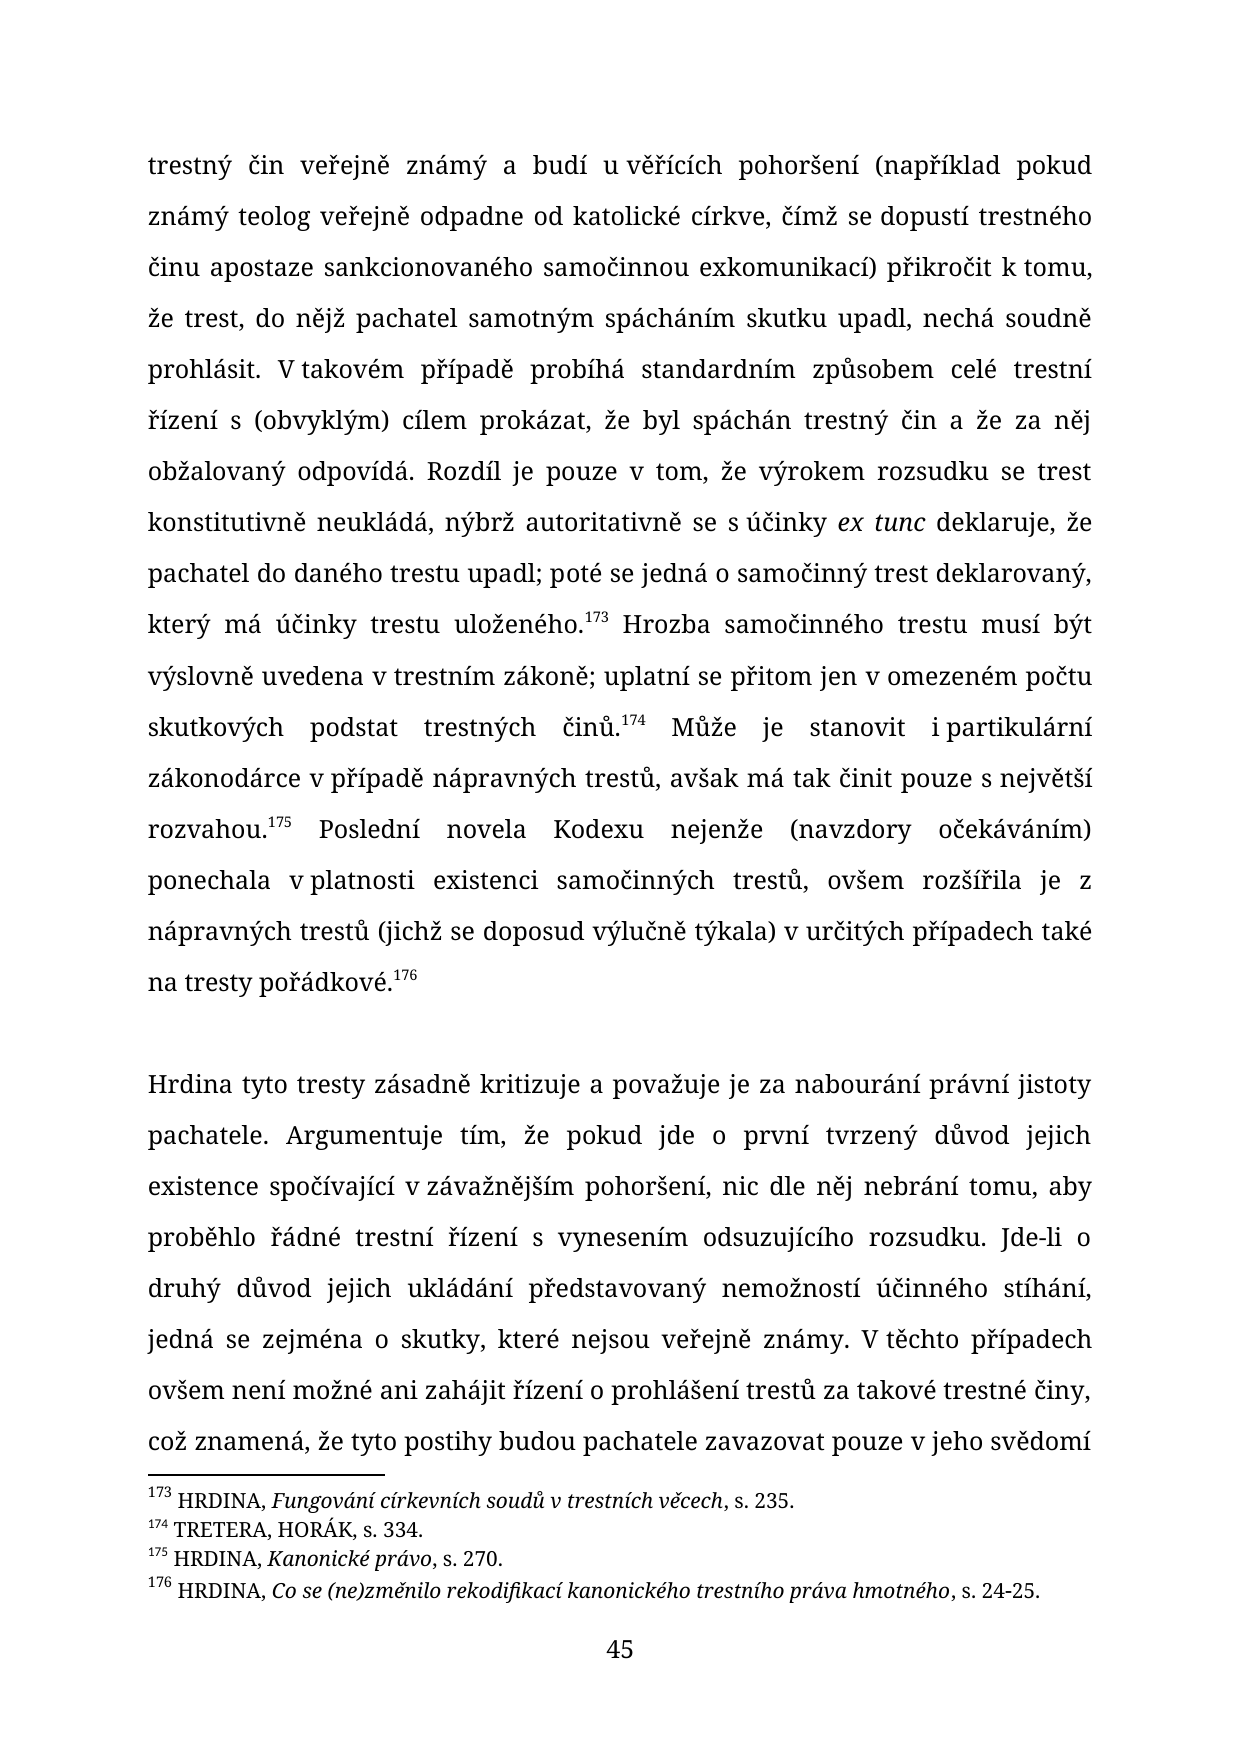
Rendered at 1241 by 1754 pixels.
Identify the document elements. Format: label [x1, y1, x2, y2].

text [148, 148, 1092, 998]
text [148, 1066, 1092, 1458]
